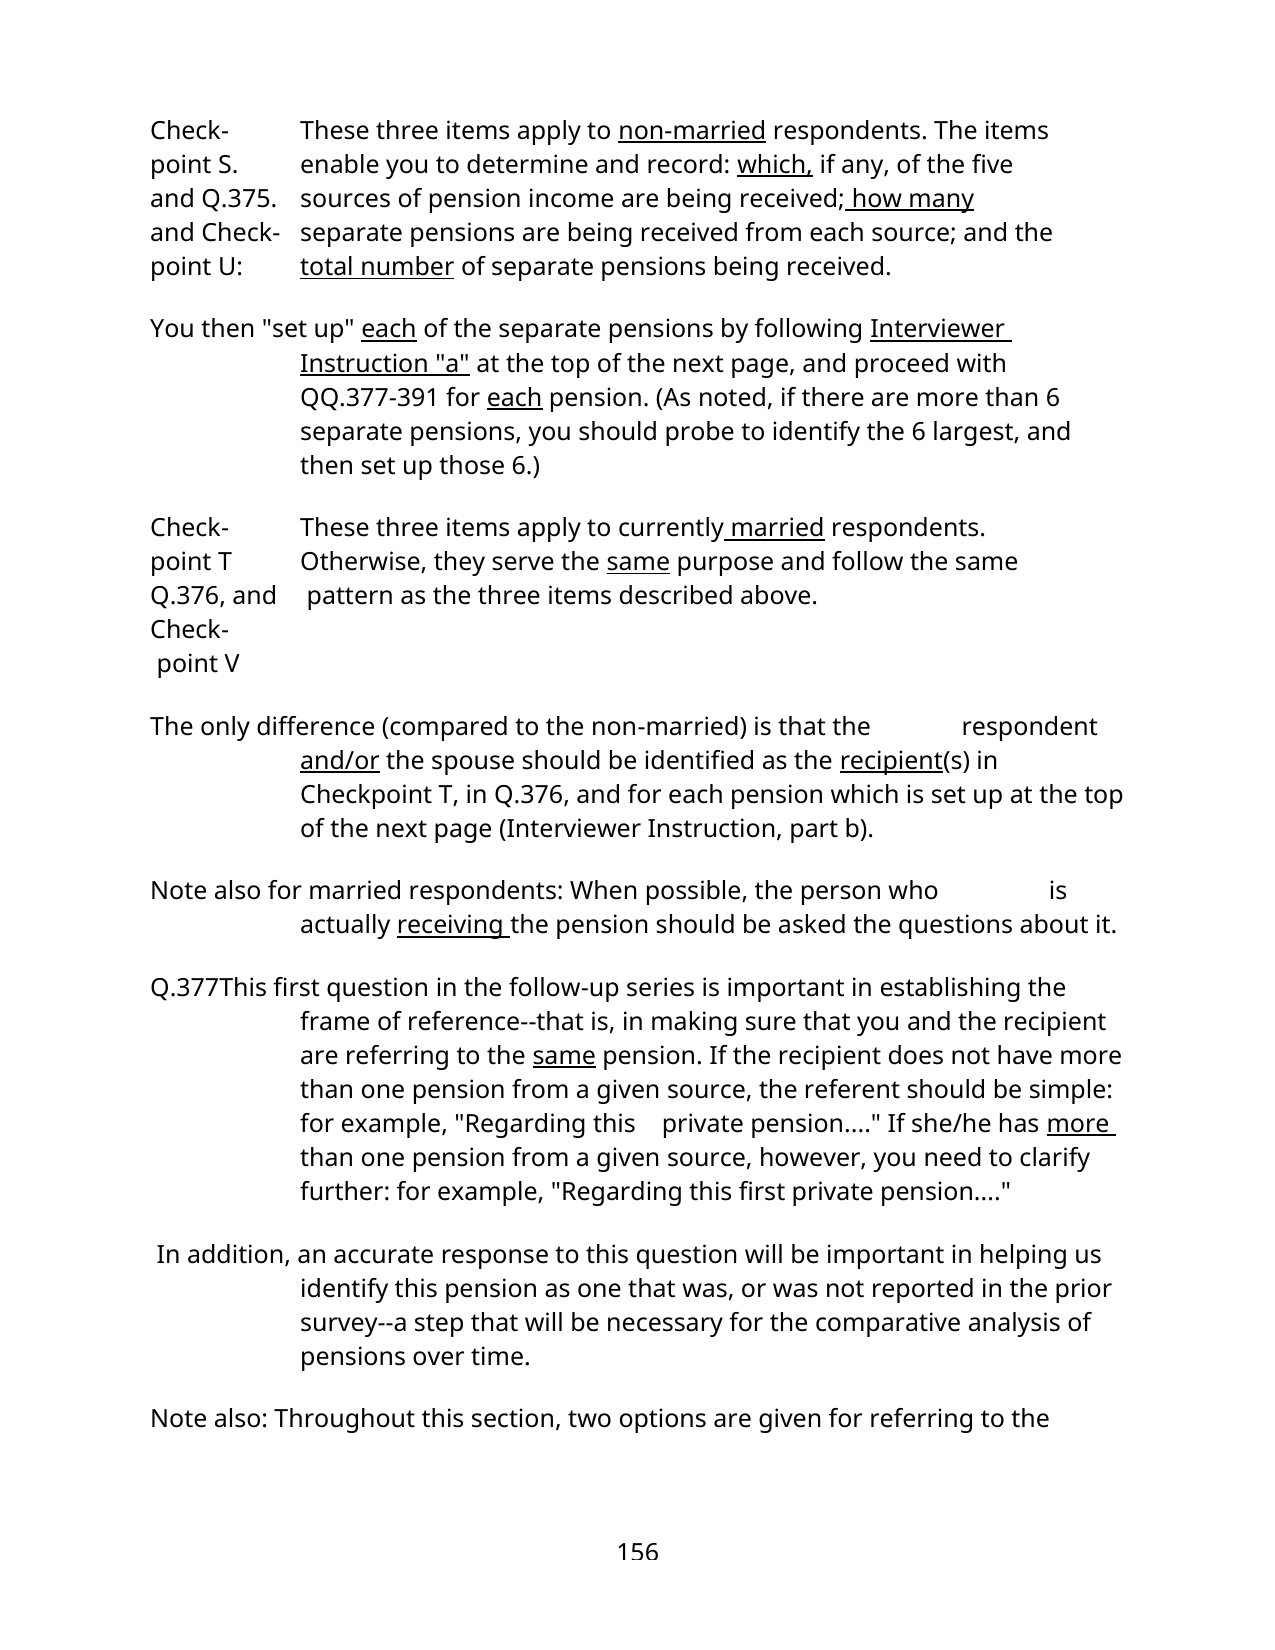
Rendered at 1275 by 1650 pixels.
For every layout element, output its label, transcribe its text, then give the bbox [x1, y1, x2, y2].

text Q.377This first question in the follow-up series is important in establishing the frame of reference--that is, in making sure that you and the recipient are referring to the same pension. If the recipient does not have more than one pension from a given source, the referent should be simple: for example, "Regarding this private pension...." If she/he has more than one pension from a given source, however, you need to clarify further: for example, "Regarding this first private pension...." [150, 969, 1125, 1208]
text Check- These three items apply to currently married respondents. [150, 510, 1125, 544]
text Check- [150, 612, 1125, 646]
text point U: total number of separate pensions being received. [150, 249, 1125, 283]
text point T Otherwise, they serve the same purpose and follow the same [150, 544, 1125, 578]
text Check- These three items apply to non-married respondents. The items [150, 112, 1125, 147]
text You then "set up" each of the separate pensions by following Interviewer Instruction "a" at the top of the next page, and proceed with QQ.377-391 for each pension. (As noted, if there are more than 6 separate pensions, you should probe to identify the 6 largest, and then set up those 6.) [150, 311, 1125, 481]
text The only difference (compared to the non-married) is that the respondent and/or the spouse should be identified as the recipient(s) in Checkpoint T, in Q.376, and for each pension which is set up at the top of the next page (Interviewer Instruction, part b). [150, 708, 1125, 845]
text and Check- separate pensions are being received from each source; and the [150, 215, 1125, 249]
text In addition, an accurate response to this question will be important in helping us identify this pension as one that was, or was not reported in the prior survey--a step that will be necessary for the comparative analysis of pensions over time. [150, 1236, 1125, 1372]
text Q.376, and pattern as the three items described above. [150, 578, 1125, 612]
text and Q.375. sources of pension income are being received; how many [150, 181, 1125, 215]
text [150, 1401, 1125, 1435]
text point S. enable you to determine and record: which, if any, of the five [150, 147, 1125, 181]
text point V [150, 646, 1125, 680]
text Note also for married respondents: When possible, the person who is actually receiving the pension should be asked the questions about it. [150, 873, 1125, 941]
